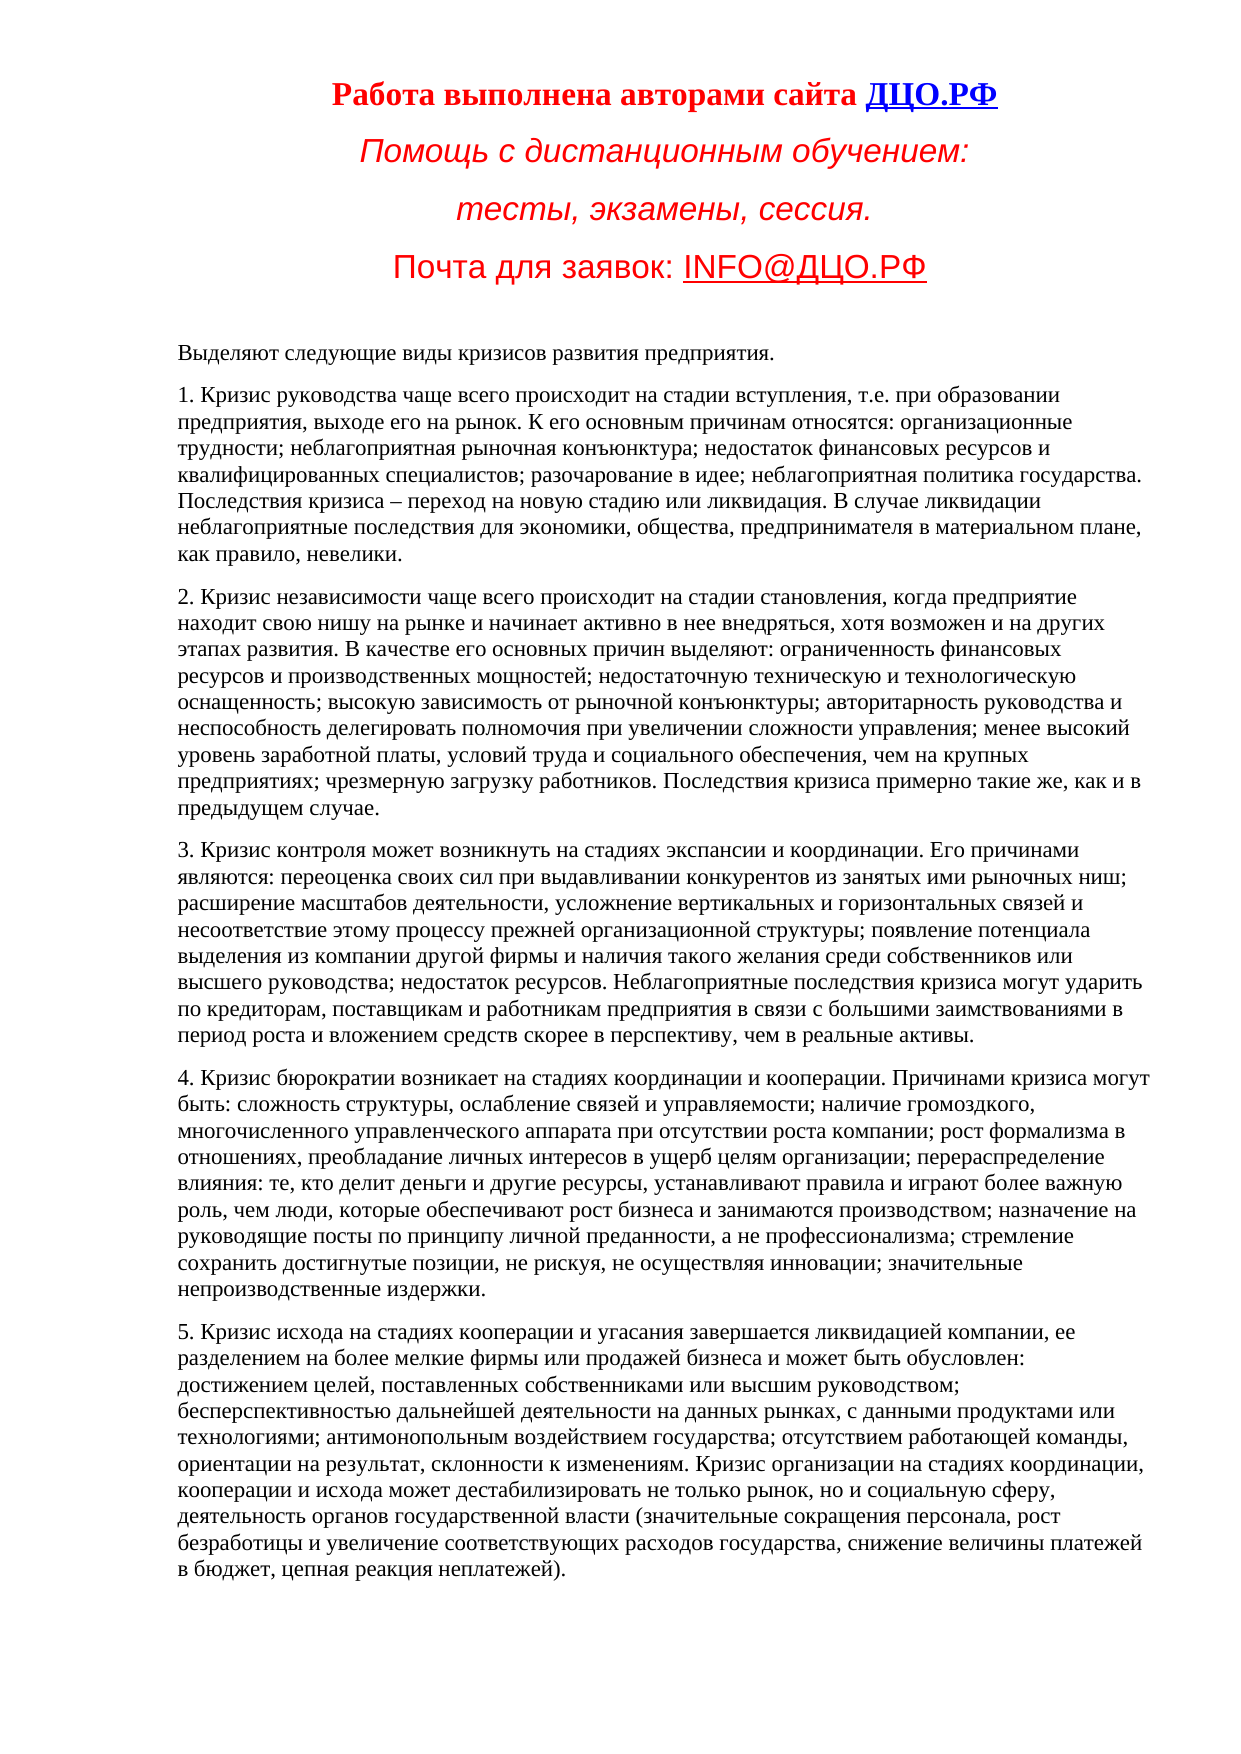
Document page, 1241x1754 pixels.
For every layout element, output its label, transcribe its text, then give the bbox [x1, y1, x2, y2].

text 1. Кризис руководства чаще всего происходит на стадии вступления, т.е. при образовании предприятия, выходе его на рынок. К его основным причинам относятся: организационные трудности; неблагоприятная рыночная конъюнктура; недостаток финансовых ресурсов и квалифицированных специалистов; разочарование в идее; неблагоприятная политика государства. Последствия кризиса – переход на новую стадию или ликвидация. В случае ликвидации неблагоприятные последствия для экономики, общества, предпринимателя в материальном плане, как правило, невелики. [177, 382, 1152, 566]
text Выделяют следующие виды кризисов развития предприятия. [177, 338, 1152, 365]
text 3. Кризис контроля может возникнуть на стадиях экспансии и координации. Его причинами являются: переоценка своих сил при выдавливании конкурентов из занятых ими рыночных ниш; расширение масштабов деятельности, усложнение вертикальных и горизонтальных связей и несоответствие этому процессу прежней организационной структуры; появление потенциала выделения из компании другой фирмы и наличия такого желания среди собственников или высшего руководства; недостаток ресурсов. Неблагоприятные последствия кризиса могут ударить по кредиторам, поставщикам и работникам предприятия в связи с большими заимствованиями в период роста и вложением средств скорее в перспективу, чем в реальные активы. [177, 837, 1152, 1047]
text 4. Кризис бюрократии возникает на стадиях координации и кооперации. Причинами кризиса могут быть: сложность структуры, ослабление связей и управляемости; наличие громоздкого, многочисленного управленческого аппарата при отсутствии роста компании; рост формализма в отношениях, преобладание личных интересов в ущерб целям организации; перераспределение влияния: те, кто делит деньги и другие ресурсы, устанавливают правила и играют более важную роль, чем люди, которые обеспечивают рост бизнеса и занимаются производством; назначение на руководящие посты по принципу личной преданности, а не профессионализма; стремление сохранить достигнутые позиции, не рискуя, не осуществляя инновации; значительные непроизводственные издержки. [177, 1064, 1152, 1301]
text 5. Кризис исхода на стадиях кооперации и угасания завершается ликвидацией компании, ее разделением на более мелкие фирмы или продажей бизнеса и может быть обусловлен: достижением целей, поставленных собственниками или высшим руководством; бесперспективностью дальнейшей деятельности на данных рынках, с данными продуктами или технологиями; антимонопольным воздействием государства; отсутствием работающей команды, ориентации на результат, склонности к изменениям. Кризис организации на стадиях координации, кооперации и исхода может дестабилизировать не только рынок, но и социальную сферу, деятельность органов государственной власти (значительные сокращения персонала, рост безработицы и увеличение соответствующих расходов государства, снижение величины платежей в бюджет, цепная реакция неплатежей). [177, 1318, 1152, 1581]
text 2. Кризис независимости чаще всего происходит на стадии становления, когда предприятие находит свою нишу на рынке и начинает активно в нее внедряться, хотя возможен и на других этапах развития. В качестве его основных причин выделяют: ограниченность финансовых ресурсов и производственных мощностей; недостаточную техническую и технологическую оснащенность; высокую зависимость от рыночной конъюнктуры; авторитарность руководства и неспособность делегировать полномочия при увеличении сложности управления; менее высокий уровень заработной платы, условий труда и социального обеспечения, чем на крупных предприятиях; чрезмерную загрузку работников. Последствия кризиса примерно такие же, как и в предыдущем случае. [177, 583, 1152, 820]
